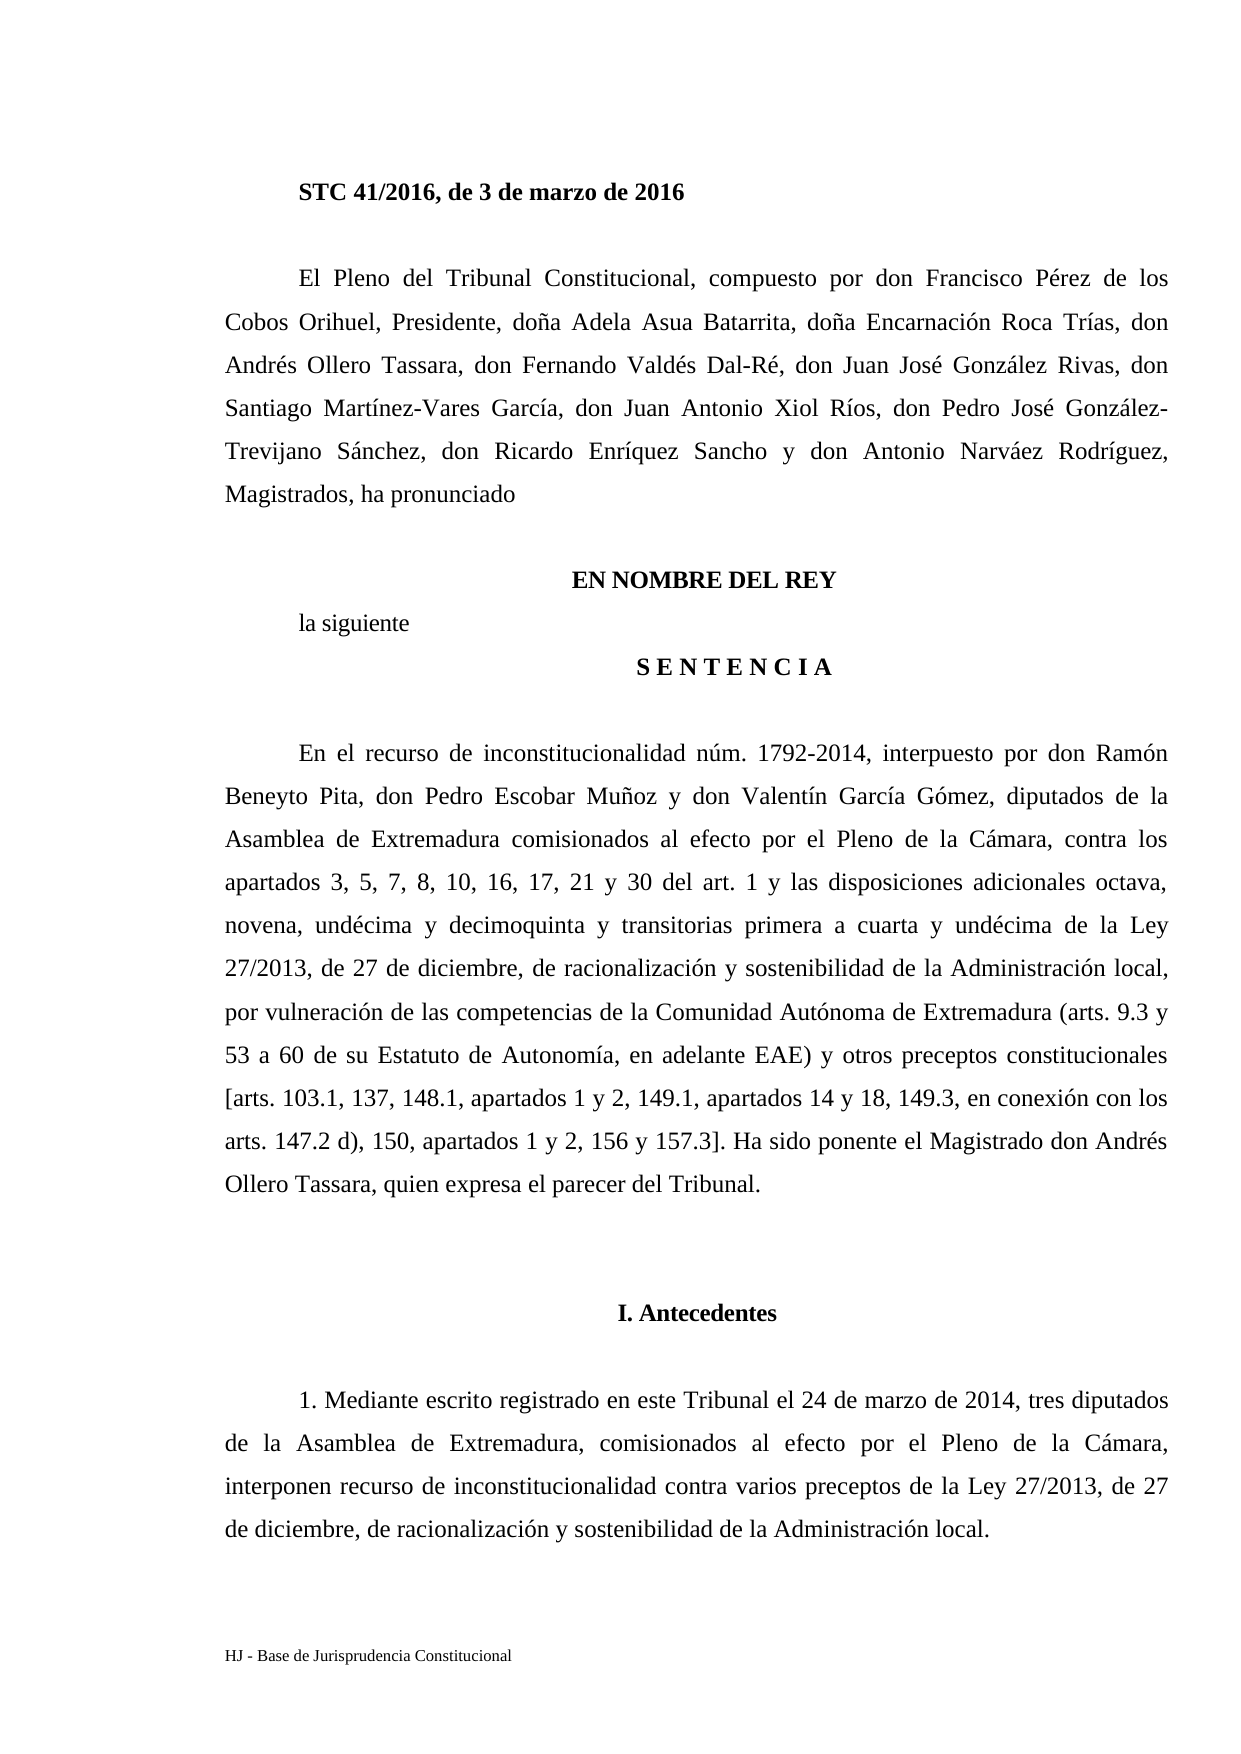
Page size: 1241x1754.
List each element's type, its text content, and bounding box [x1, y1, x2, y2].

text EN NOMBRE DEL REY [224, 565, 1110, 594]
text 1. Mediante escrito registrado en este Tribunal el 24 de marzo de 2014, tres diputados de la Asamblea de Extremadura, comisionados al efecto por el Pleno de la Cámara, interponen recurso de inconstitucionalidad contra varios preceptos de la Ley 27/2013, de 27 de diciembre, de racionalización y sostenibilidad de la Administración local. [224, 1385, 1169, 1543]
text S E N T E N C I A [224, 652, 1169, 680]
text la siguiente [224, 608, 1110, 637]
text En el recurso de inconstitucionalidad núm. 1792-2014, interpuesto por don Ramón Beneyto Pita, don Pedro Escobar Muñoz y don Valentín García Gómez, diputados de la Asamblea de Extremadura comisionados al efecto por el Pleno de la Cámara, contra los apartados 3, 5, 7, 8, 10, 16, 17, 21 y 30 del art. 1 y las disposiciones adicionales octava, novena, undécima y decimoquinta y transitorias primera a cuarta y undécima de la Ley 27/2013, de 27 de diciembre, de racionalización y sostenibilidad de la Administración local, por vulneración de las competencias de la Comunidad Autónoma de Extremadura (arts. 9.3 y 53 a 60 de su Estatuto de Autonomía, en adelante EAE) y otros preceptos constitucionales [arts. 103.1, 137, 148.1, apartados 1 y 2, 149.1, apartados 14 y 18, 149.3, en conexión con los arts. 147.2 d), 150, apartados 1 y 2, 156 y 157.3]. Ha sido ponente el Magistrado don Andrés Ollero Tassara, quien expresa el parecer del Tribunal. [224, 738, 1169, 1198]
text El Pleno del Tribunal Constitucional, compuesto por don Francisco Pérez de los Cobos Orihuel, Presidente, doña Adela Asua Batarrita, doña Encarnación Roca Trías, don Andrés Ollero Tassara, don Fernando Valdés Dal-Ré, don Juan José González Rivas, don Santiago Martínez-Vares García, don Juan Antonio Xiol Ríos, don Pedro José González-Trevijano Sánchez, don Ricardo Enríquez Sancho y don Antonio Narváez Rodríguez, Magistrados, ha pronunciado [224, 263, 1169, 508]
text STC 41/2016, de 3 de marzo de 2016 [224, 177, 1169, 206]
text I. Antecedentes [224, 1298, 1169, 1327]
